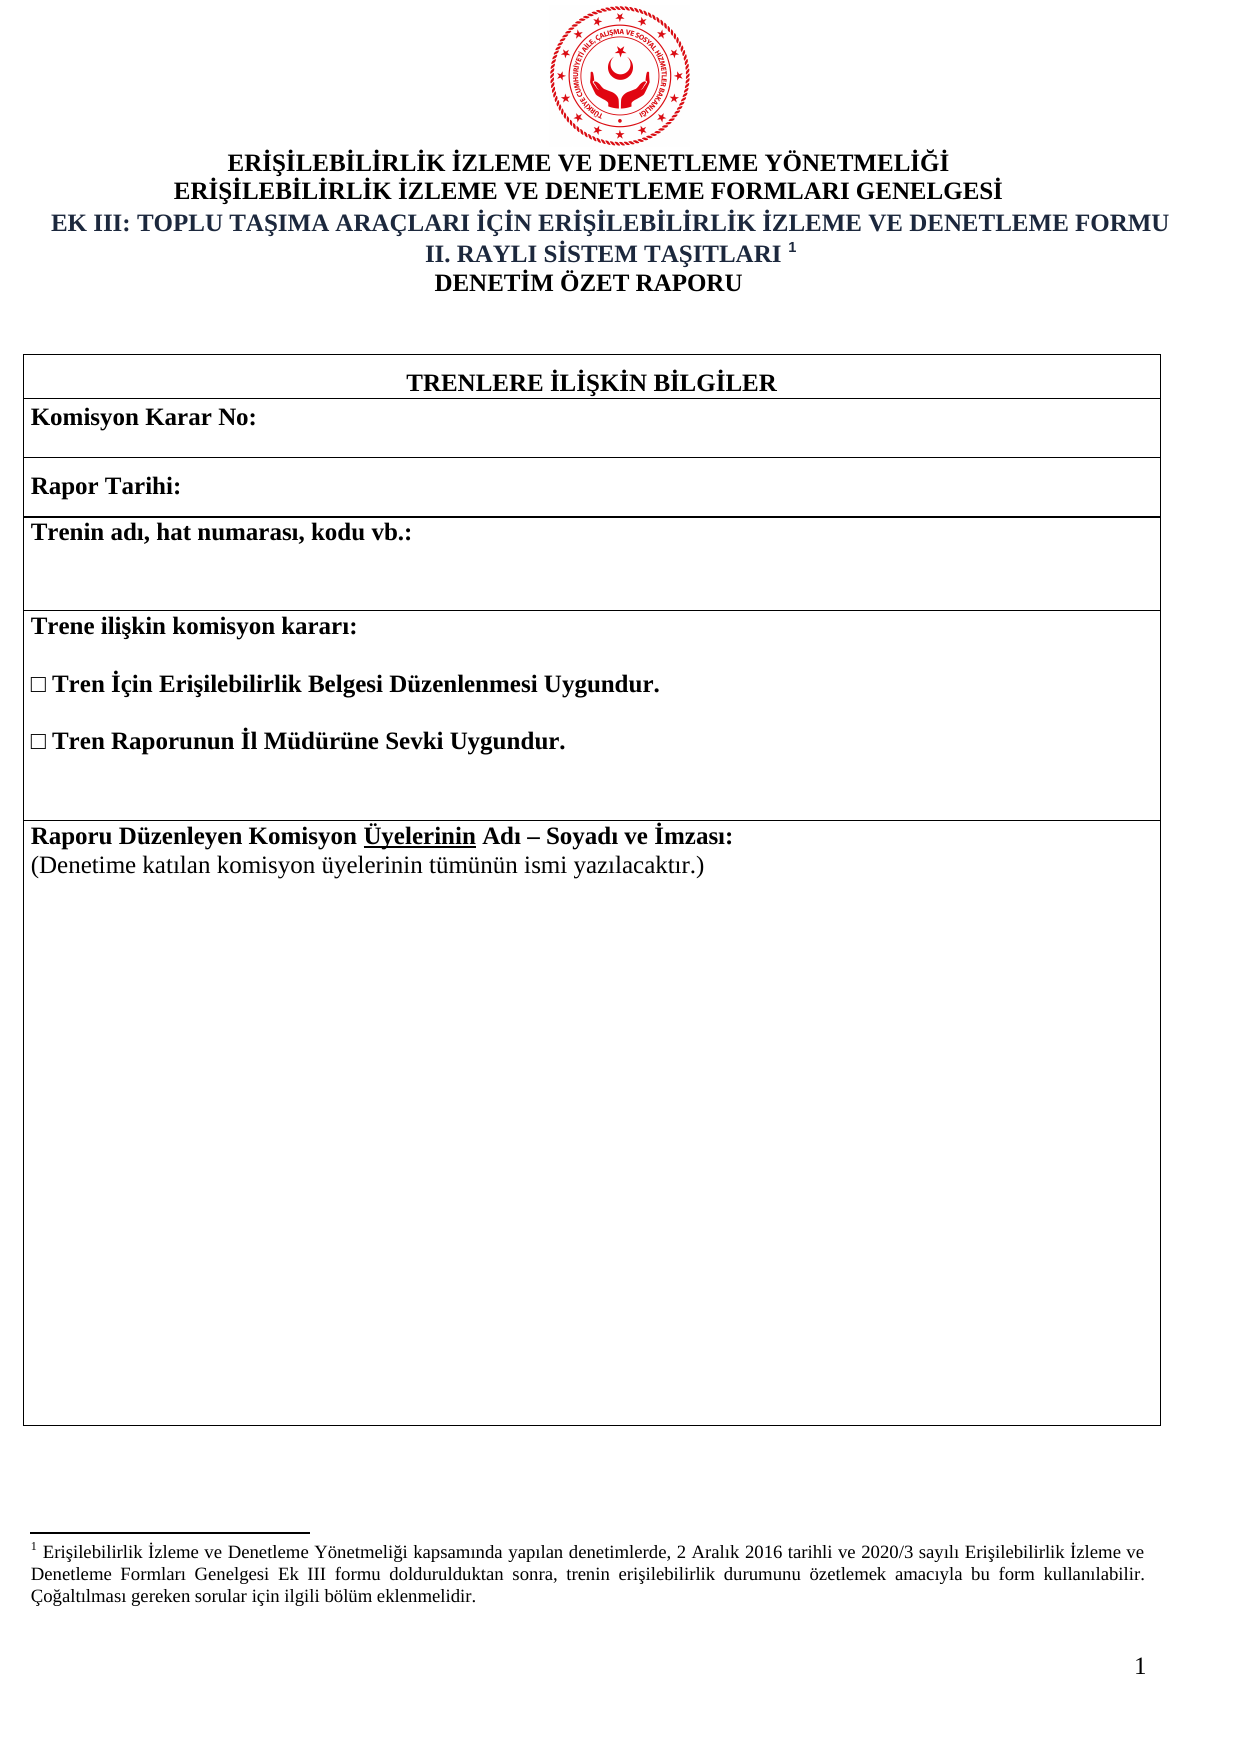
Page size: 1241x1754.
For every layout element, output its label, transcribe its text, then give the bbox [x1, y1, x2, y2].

text DENETİM ÖZET RAPORU [31, 268, 1147, 296]
table_cell Rapor Tarihi: [24, 458, 1160, 516]
table_cell Trenin adı, hat numarası, kodu vb.: [24, 518, 1160, 610]
table_cell Raporu Düzenleyen Komisyon Üyelerinin Adı – Soyadı ve İmzası: (Denetime katılan komisyon üyelerinin tümünün ismi yazılacaktır.) [24, 821, 1160, 1425]
text EK III: TOPLU TAŞIMA ARAÇLARI İÇİN ERİŞİLEBİLİRLİK İZLEME VE DENETLEME FORMU II. RAYLI SİSTEM TAŞITLARI [45, 205, 1176, 268]
text ERİŞİLEBİLİRLİK İZLEME VE DENETLEME FORMLARI GENELGESİ [31, 176, 1147, 205]
table_header TRENLERE İLİŞKİN BİLGİLER [24, 355, 1160, 398]
table_cell Trene ilişkin komisyon kararı: □ Tren İçin Erişilebilirlik Belgesi Düzenlenmesi Uygundur. □ Tren Raporunun İl Müdürüne Sevki Uygundur. [24, 611, 1160, 820]
text ERİŞİLEBİLİRLİK İZLEME VE DENETLEME YÖNETMELİĞİ [31, 148, 1147, 176]
picture [549, 5, 690, 147]
table_cell Komisyon Karar No: [24, 399, 1160, 457]
